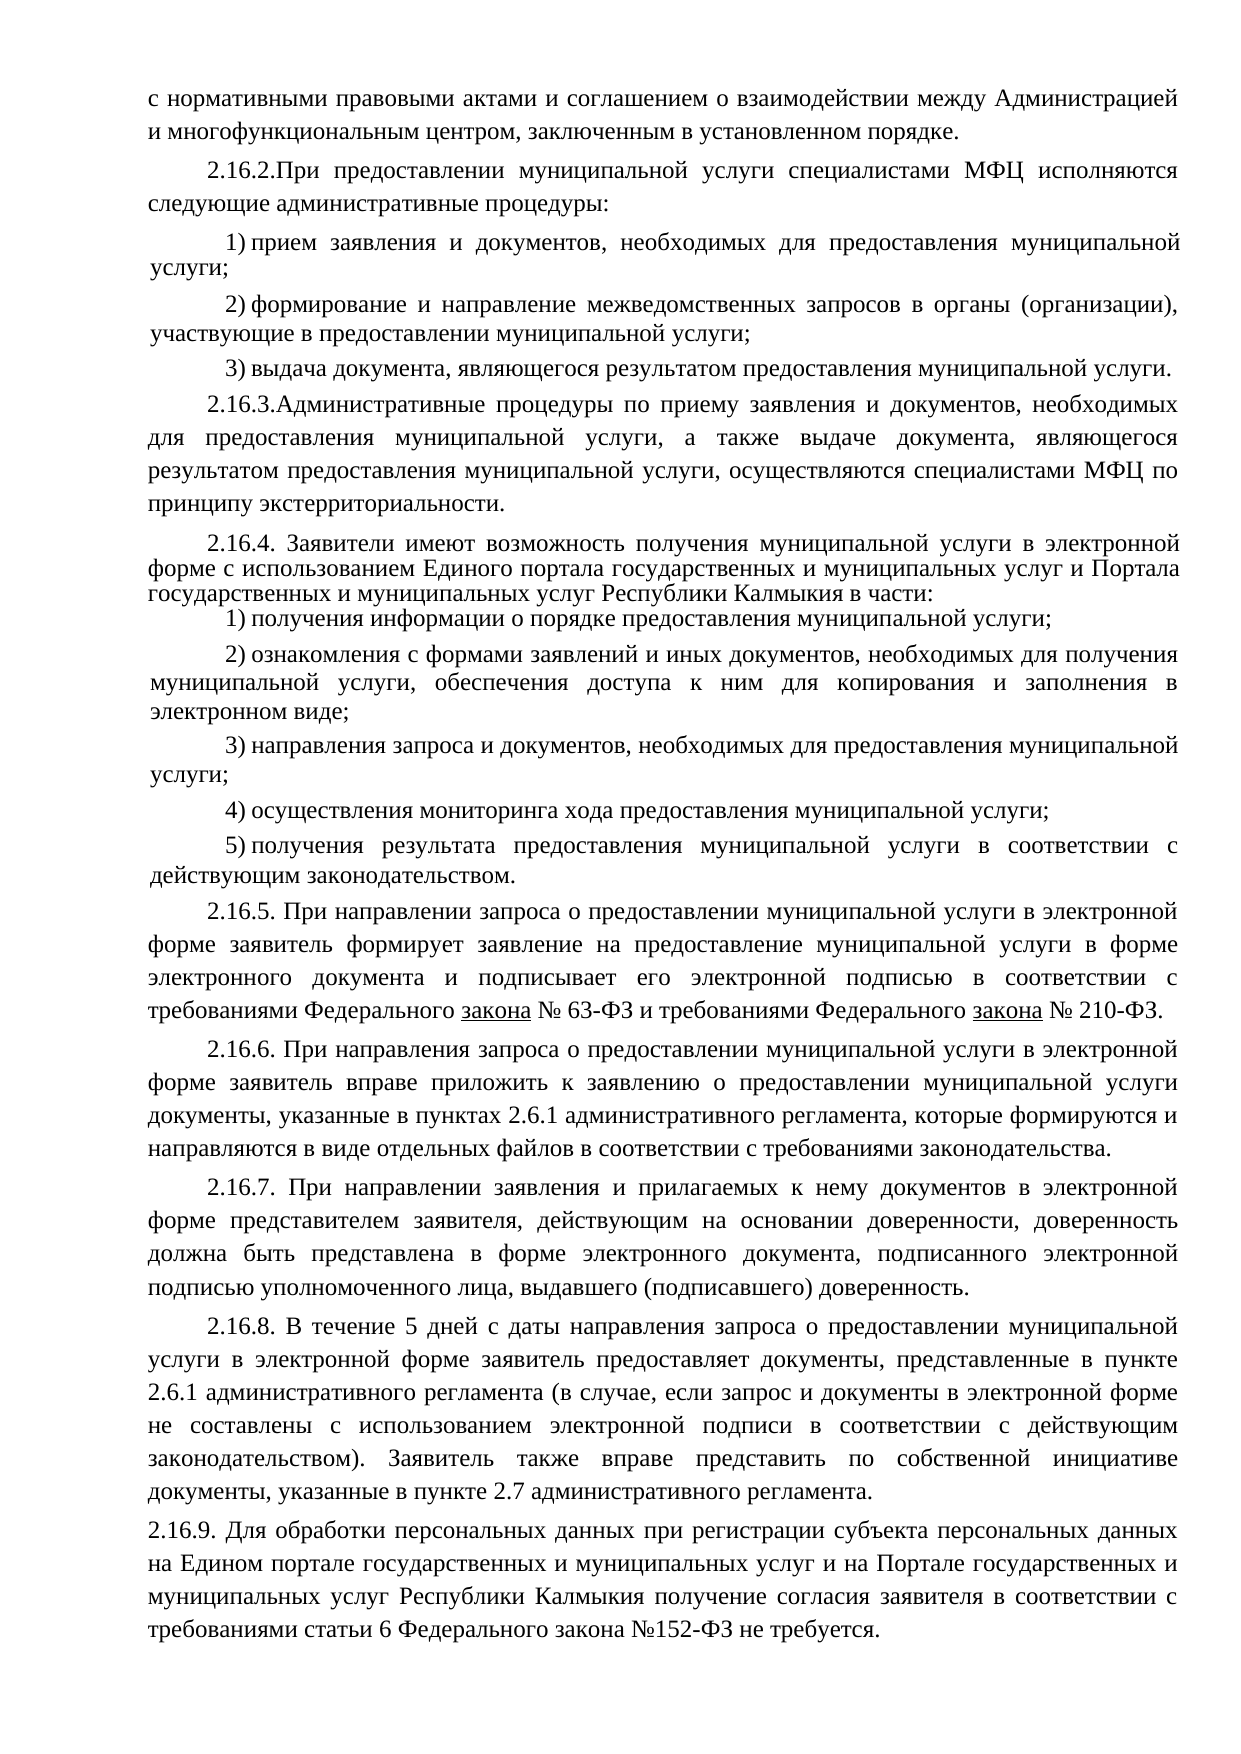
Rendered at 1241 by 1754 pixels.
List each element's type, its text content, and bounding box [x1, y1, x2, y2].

text 2.16.6. При направления запроса о предоставлении муниципальной услуги в электронной форме заявитель вправе приложить к заявлению о предоставлении муниципальной услуги документы, указанные в пунктах 2.6.1 административного регламента, которые формируются и направляются в виде отдельных файлов в соответствии с требованиями законодательства. [148, 1031, 1179, 1163]
text 2.16.3.Административные процедуры по приему заявления и документов, необходимых для предоставления муниципальной услуги, а также выдаче документа, являющегося результатом предоставления муниципальной услуги, осуществляются специалистами МФЦ по принципу экстерриториальности. [148, 386, 1179, 518]
text 2.16.2.При предоставлении муниципальной услуги специалистами МФЦ исполняются следующие административные процедуры: [148, 152, 1179, 218]
list направления запроса и документов, необходимых для предоставления муниципальной услуги; [150, 731, 1179, 789]
list формирование и направление межведомственных запросов в органы (организации), участвующие в предоставлении муниципальной услуги; [150, 289, 1179, 347]
list выдача документа, являющегося результатом предоставления муниципальной услуги. [150, 356, 1181, 381]
list ознакомления с формами заявлений и иных документов, необходимых для получения муниципальной услуги, обеспечения доступа к ним для копирования и заполнения в электронном виде; [150, 639, 1179, 725]
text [148, 80, 1179, 146]
list прием заявления и документов, необходимых для предоставления муниципальной услуги; [150, 231, 1181, 281]
text 2.16.9. Для обработки персональных данных при регистрации субъекта персональных данных на Едином портале государственных и муниципальных услуг и на Портале государственных и муниципальных услуг Республики Калмыкия получение согласия заявителя в соответствии с требованиями статьи 6 Федерального закона №152-ФЗ не требуется. [148, 1512, 1179, 1644]
list получения результата предоставления муниципальной услуги в соответствии с действующим законодательством. [150, 830, 1179, 889]
list осуществления мониторинга хода предоставления муниципальной услуги; [150, 798, 1181, 823]
text 2.16.5. При направлении запроса о предоставлении муниципальной услуги в электронной форме заявитель формирует заявление на предоставление муниципальной услуги в форме электронного документа и подписывает его электронной подписью в соответствии с требованиями Федерального закона № 63-ФЗ и требованиями Федерального закона № 210-ФЗ. [148, 893, 1179, 1025]
text 2.16.8. В течение 5 дней с даты направления запроса о предоставлении муниципальной услуги в электронной форме заявитель предоставляет документы, представленные в пункте 2.6.1 административного регламента (в случае, если запрос и документы в электронной форме не составлены с использованием электронной подписи в соответствии с действующим законодательством). Заявитель также вправе представить по собственной инициативе документы, указанные в пункте 2.7 административного регламента. [148, 1308, 1179, 1506]
text 2.16.7. При направлении заявления и прилагаемых к нему документов в электронной форме представителем заявителя, действующим на основании доверенности, доверенность должна быть представлена в форме электронного документа, подписанного электронной подписью уполномоченного лица, выдавшего (подписавшего) доверенность. [148, 1169, 1179, 1302]
list получения информации о порядке предоставления муниципальной услуги; [150, 606, 1181, 631]
text 2.16.4. Заявители имеют возможность получения муниципальной услуги в электронной форме с использованием Единого портала государственных и муниципальных услуг и Портала государственных и муниципальных услуг Республики Калмыкия в части: [148, 531, 1181, 606]
